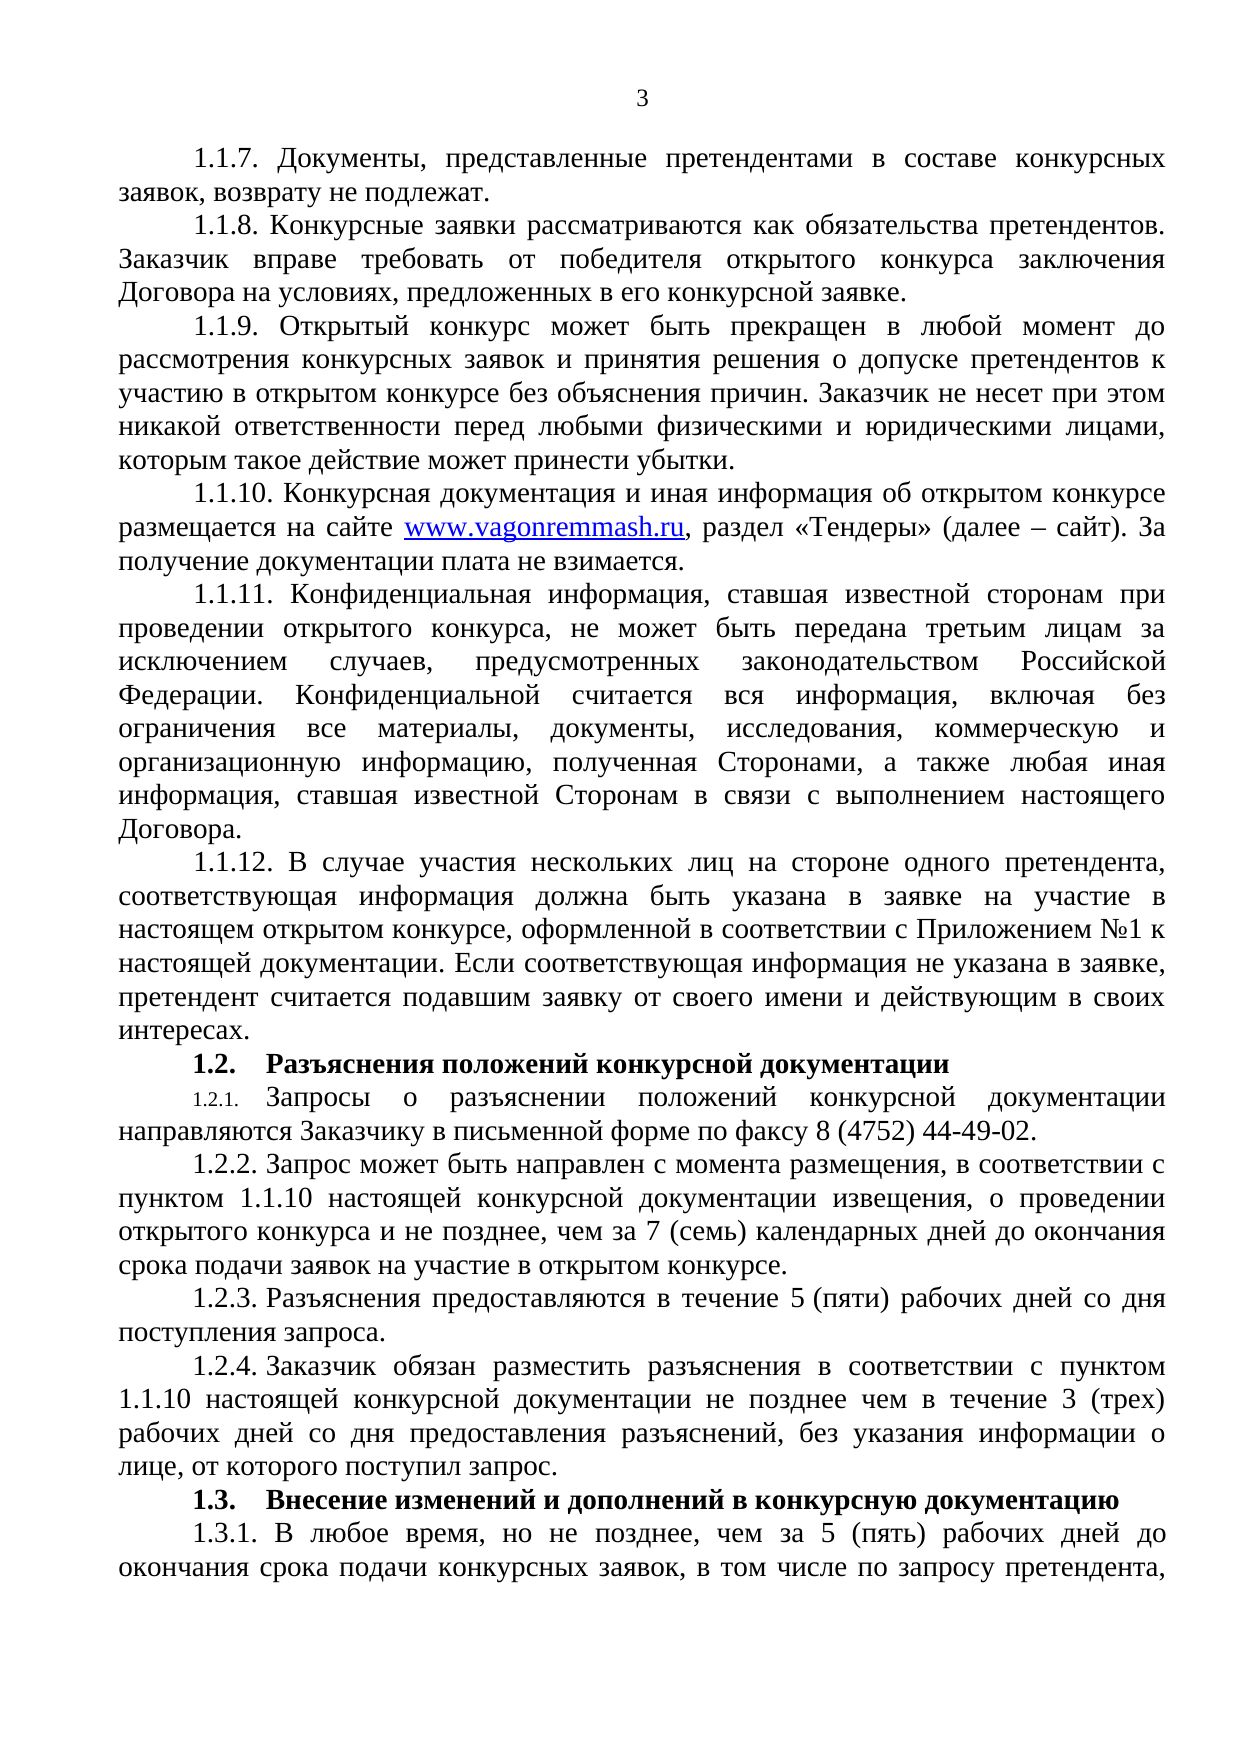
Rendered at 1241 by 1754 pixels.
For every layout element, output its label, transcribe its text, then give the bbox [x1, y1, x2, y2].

list Заказчик обязан разместить разъяснения в соответствии с пунктом 1.1.10 настоящей конкурсной документации не позднее чем в течение 3 (трех) рабочих дней со дня предоставления разъяснений, без указания информации о лице, от которого поступил запрос. [118, 1348, 1167, 1482]
text 1.1.11. Конфиденциальная информация, ставшая известной сторонам при проведении открытого конкурса, не может быть передана третьим лицам за исключением случаев, предусмотренных законодательством Российской Федерации. Конфиденциальной считается вся информация, включая без ограничения все материалы, документы, исследования, коммерческую и организационную информацию, полученная Сторонами, а также любая иная информация, ставшая известной Сторонам в связи с выполнением настоящего Договора. [118, 576, 1167, 844]
list Запросы о разъяснении положений конкурсной документации направляются Заказчику в письменной форме по факсу 8 (4752) 44-49-02. [118, 1079, 1167, 1146]
subtitle Разъяснения положений конкурсной документации [118, 1046, 1167, 1079]
list Внесение изменений и дополнений в конкурсную документацию [192, 1482, 1167, 1515]
text 1.1.8. Конкурсные заявки рассматриваются как обязательства претендентов. Заказчик вправе требовать от победителя открытого конкурса заключения Договора на условиях, предложенных в его конкурсной заявке. [118, 207, 1167, 308]
text 1.1.9. Открытый конкурс может быть прекращен в любой момент до рассмотрения конкурсных заявок и принятия решения о допуске претендентов к участию в открытом конкурсе без объяснения причин. Заказчик не несет при этом никакой ответственности перед любыми физическими и юридическими лицами, которым такое действие может принести убытки. [118, 308, 1167, 476]
list Запрос может быть направлен с момента размещения, в соответствии с пунктом 1.1.10 настоящей конкурсной документации извещения, о проведении открытого конкурса и не позднее, чем за 7 (семь) календарных дней до окончания срока подачи заявок на участие в открытом конкурсе. [118, 1146, 1167, 1281]
text 1.1.12. В случае участия нескольких лиц на стороне одного претендента, соответствующая информация должна быть указана в заявке на участие в настоящем открытом конкурсе, оформленной в соответствии с Приложением №1 к настоящей документации. Если соответствующая информация не указана в заявке, претендент считается подавшим заявку от своего имени и действующим в своих интересах. [118, 844, 1167, 1046]
text 1.1.10. Конкурсная документация и иная информация об открытом конкурсе размещается на сайте www.vagonremmash.ru, раздел «Тендеры» (далее – сайт). За получение документации плата не взимается. [118, 476, 1167, 576]
list Разъяснения предоставляются в течение 5 (пяти) рабочих дней со дня поступления запроса. [118, 1281, 1167, 1348]
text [118, 1515, 1167, 1582]
text 1.1.7. Документы, представленные претендентами в составе конкурсных заявок, возврату не подлежат. [118, 140, 1167, 207]
